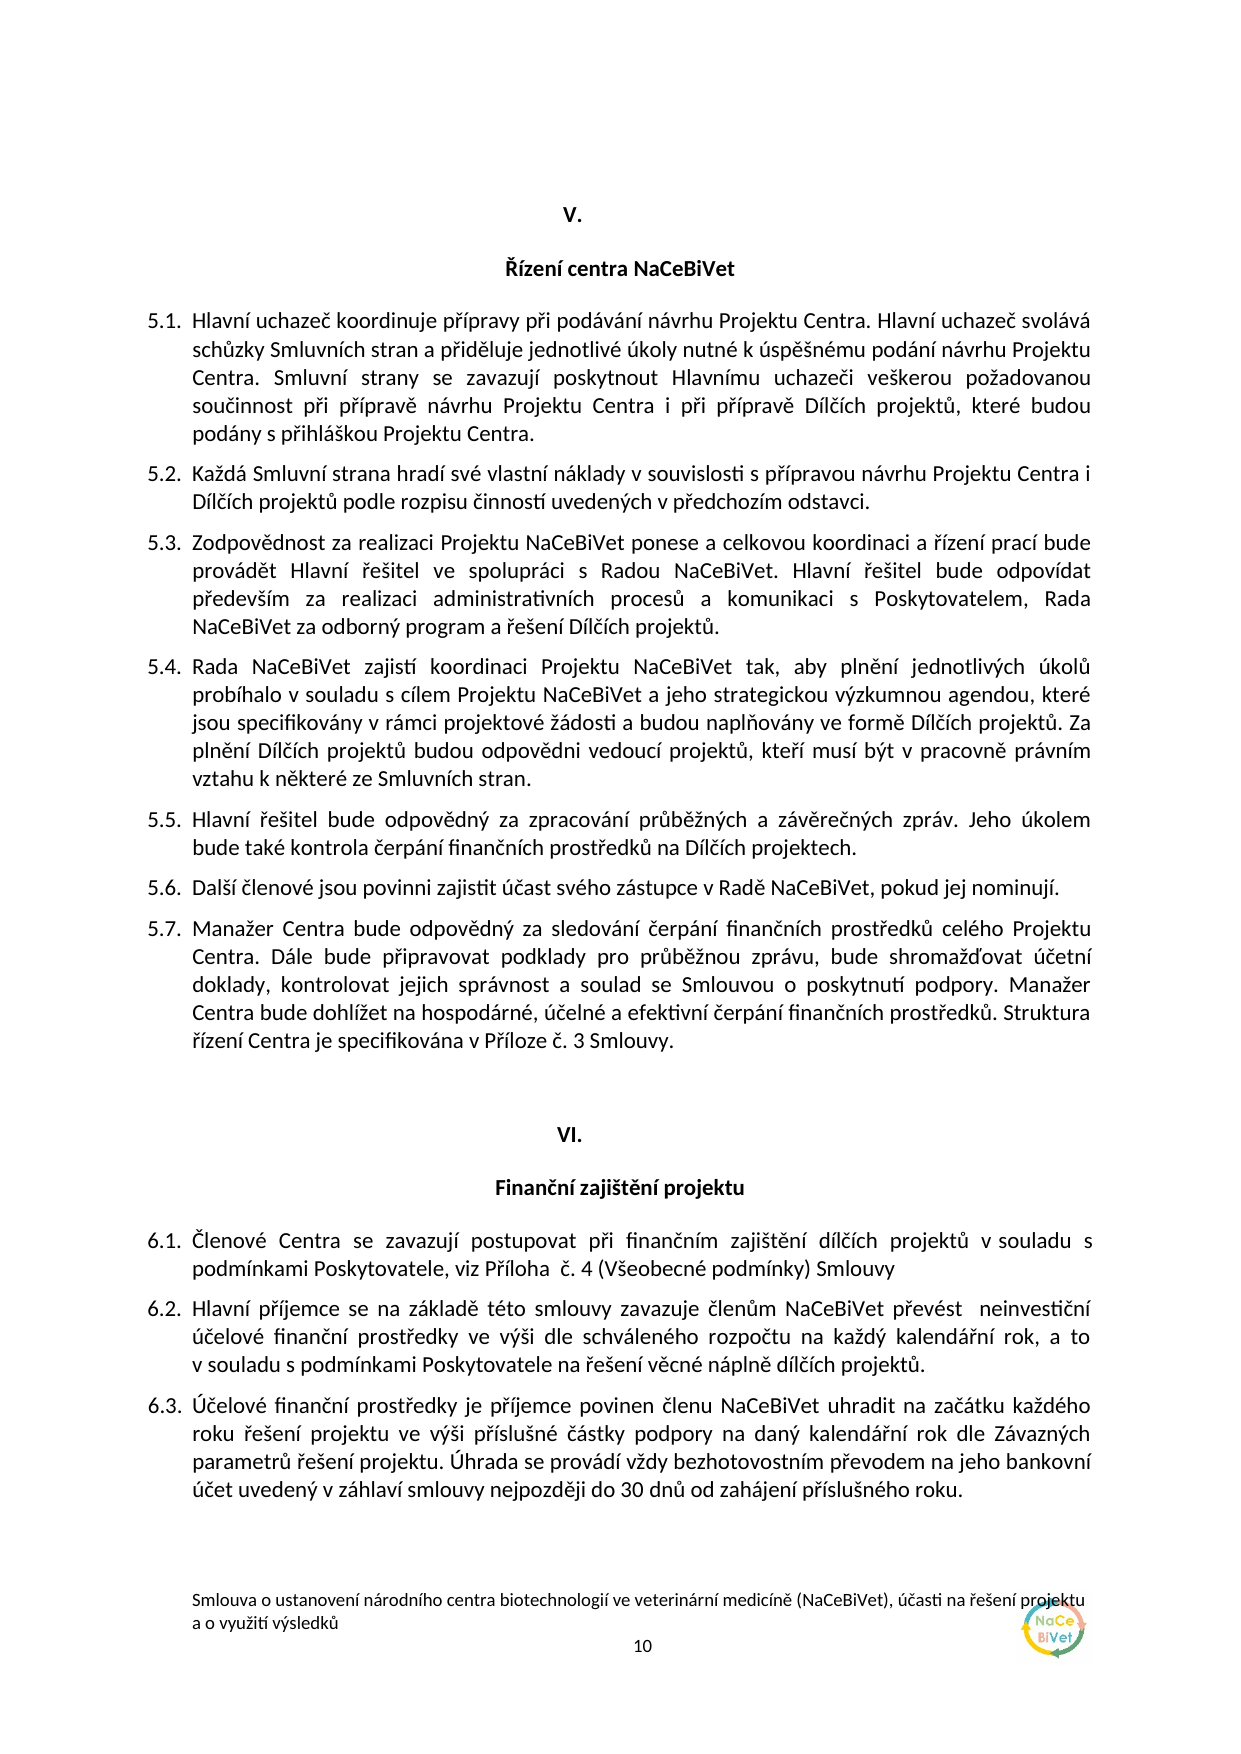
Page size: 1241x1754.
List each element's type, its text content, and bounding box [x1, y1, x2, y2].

list Další členové jsou povinni zajistit účast svého zástupce v Radě NaCeBiVet, pokud jej nominují. [147, 873, 1093, 902]
subtitle Řízení centra NaCeBiVet [148, 254, 1093, 282]
list Zodpovědnost za realizaci Projektu NaCeBiVet ponese a celkovou koordinaci a řízení prací bude provádět Hlavní řešitel ve spolupráci s Radou NaCeBiVet. Hlavní řešitel bude odpovídat především za realizaci administrativních procesů a komunikaci s Poskytovatelem, Rada NaCeBiVet za odborný program a řešení Dílčích projektů. [147, 528, 1093, 640]
list Rada NaCeBiVet zajistí koordinaci Projektu NaCeBiVet tak, aby plnění jednotlivých úkolů probíhalo v souladu s cílem Projektu NaCeBiVet a jeho strategickou výzkumnou agendou, které jsou specifikovány v rámci projektové žádosti a budou naplňovány ve formě Dílčích projektů. Za plnění Dílčích projektů budou odpovědni vedoucí projektů, kteří musí být v pracovně právním vztahu k některé ze Smluvních stran. [147, 652, 1093, 792]
list Členové Centra se zavazují postupovat při finančním zajištění dílčích projektů v souladu s podmínkami Poskytovatele, viz Příloha č. 4 (Všeobecné podmínky) Smlouvy [147, 1226, 1093, 1282]
list Hlavní uchazeč koordinuje přípravy při podávání návrhu Projektu Centra. Hlavní uchazeč svolává schůzky Smluvních stran a přiděluje jednotlivé úkoly nutné k úspěšnému podání návrhu Projektu Centra. Smluvní strany se zavazují poskytnout Hlavnímu uchazeči veškerou požadovanou součinnost při přípravě návrhu Projektu Centra i při přípravě Dílčích projektů, které budou podány s přihláškou Projektu Centra. [147, 307, 1093, 447]
list Hlavní řešitel bude odpovědný za zpracování průběžných a závěrečných zpráv. Jeho úkolem bude také kontrola čerpání finančních prostředků na Dílčích projektech. [147, 805, 1093, 861]
picture [1014, 1590, 1093, 1665]
list Hlavní příjemce se na základě této smlouvy zavazuje členům NaCeBiVet převést neinvestiční účelové finanční prostředky ve výši dle schváleného rozpočtu na každý kalendářní rok, a to v souladu s podmínkami Poskytovatele na řešení věcné náplně dílčích projektů. [147, 1294, 1093, 1378]
list Manažer Centra bude odpovědný za sledování čerpání finančních prostředků celého Projektu Centra. Dále bude připravovat podklady pro průběžnou zprávu, bude shromažďovat účetní doklady, kontrolovat jejich správnost a soulad se Smlouvou o poskytnutí podpory. Manažer Centra bude dohlížet na hospodárné, účelné a efektivní čerpání finančních prostředků. Struktura řízení Centra je specifikována v Příloze č. 3 Smlouvy. [147, 914, 1093, 1054]
subtitle Finanční zajištění projektu [148, 1173, 1093, 1201]
list Každá Smluvní strana hradí své vlastní náklady v souvislosti s přípravou návrhu Projektu Centra i Dílčích projektů podle rozpisu činností uvedených v předchozím odstavci. [147, 459, 1093, 515]
list Účelové finanční prostředky je příjemce povinen členu NaCeBiVet uhradit na začátku každého roku řešení projektu ve výši příslušné částky podpory na daný kalendářní rok dle Závazných parametrů řešení projektu. Úhrada se provádí vždy bezhotovostním převodem na jeho bankovní účet uvedený v záhlaví smlouvy nejpozději do 30 dnů od zahájení příslušného roku. [148, 1391, 1093, 1503]
